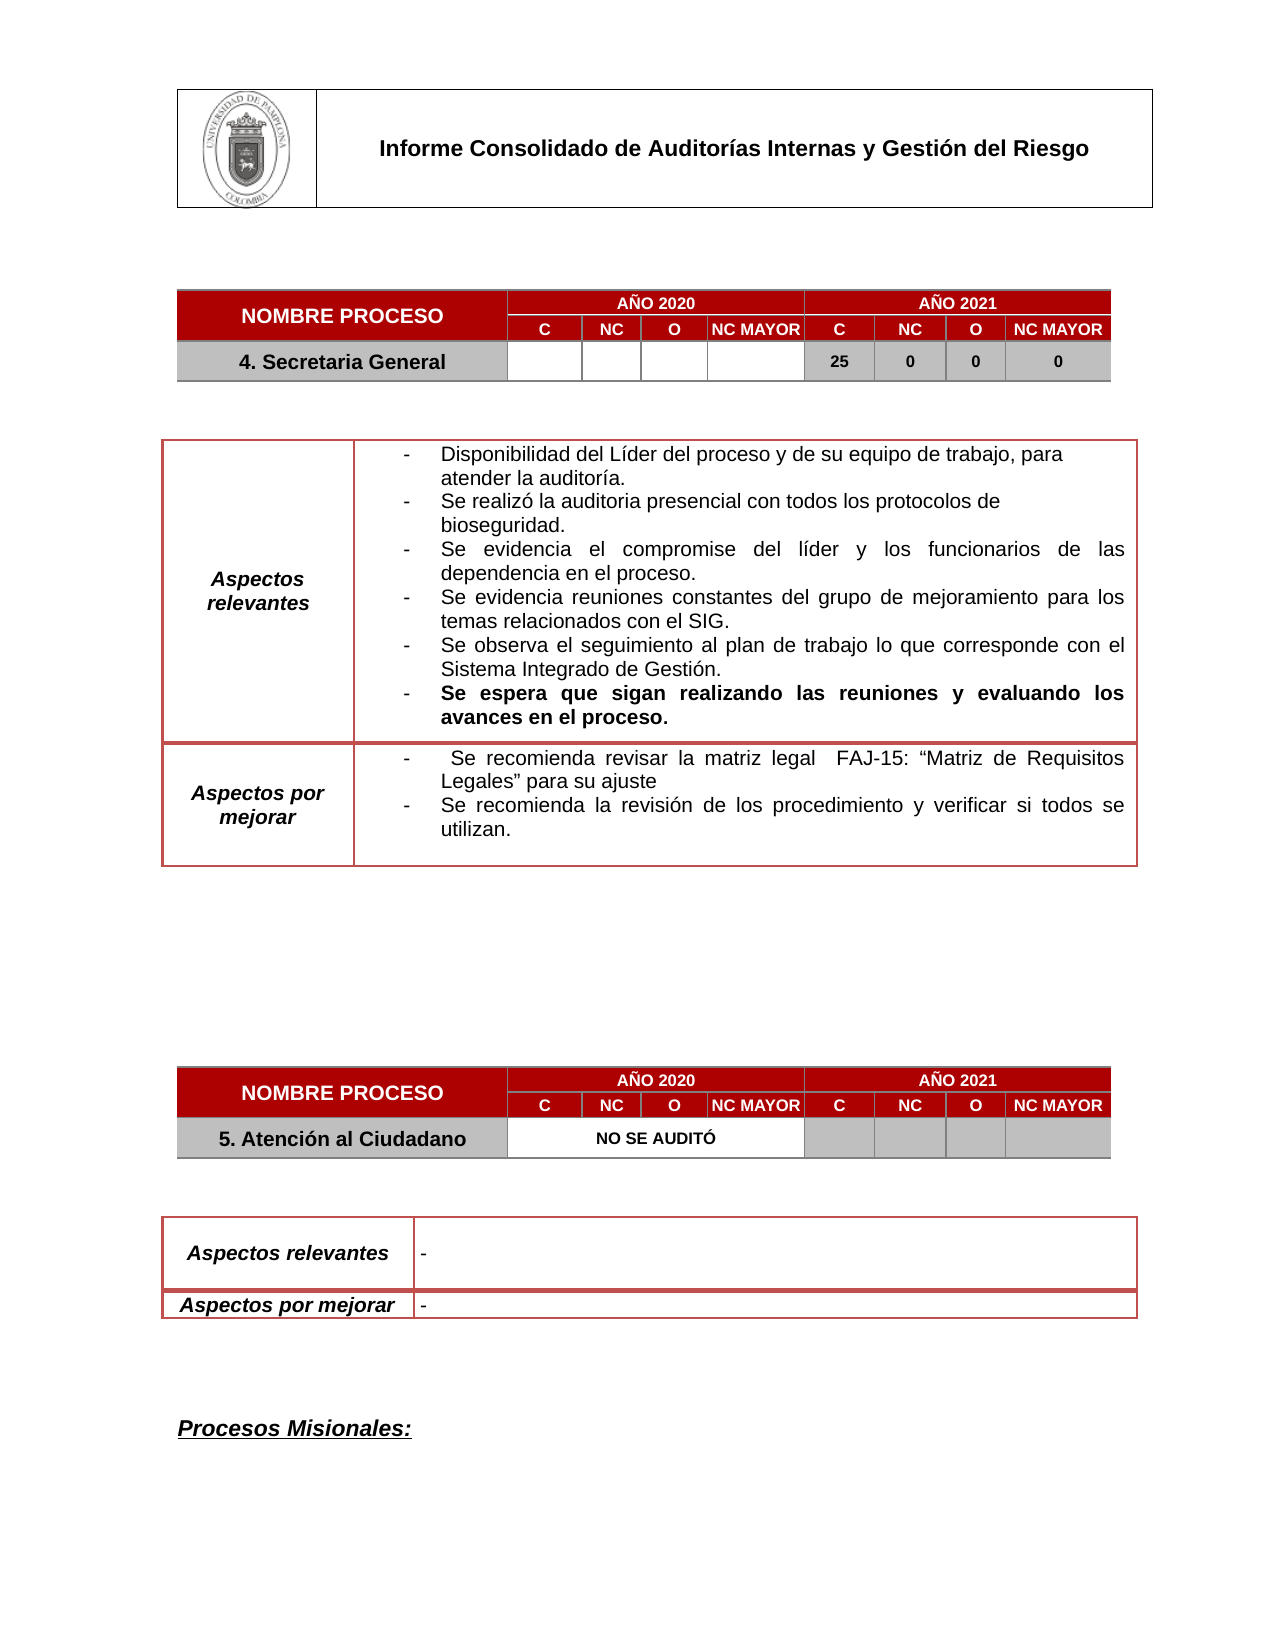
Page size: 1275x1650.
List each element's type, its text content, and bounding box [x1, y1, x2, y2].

table_cell Aspectos por mejorar [164, 745, 353, 865]
table_cell [1006, 1118, 1111, 1157]
table_cell 0 [875, 342, 945, 380]
table_cell [805, 1118, 874, 1157]
table_cell 5. Atención al Ciudadano [177, 1118, 507, 1157]
table_header AÑO 2021 [805, 291, 1111, 314]
table_cell [583, 342, 640, 380]
table_cell O [947, 1093, 1005, 1117]
table_header AÑO 2021 [805, 1068, 1111, 1091]
table_header Aspectos relevantes [164, 441, 353, 741]
table_cell NC [583, 1093, 640, 1117]
table_header NOMBRE PROCESO [177, 291, 507, 340]
table_cell NC MAYOR [708, 316, 804, 340]
table_cell 4. Secretaria General [177, 342, 507, 380]
table_header NOMBRE PROCESO [177, 1068, 507, 1117]
table_header AÑO 2020 [508, 1068, 804, 1091]
table_cell [947, 1118, 1005, 1157]
picture [202, 91, 290, 207]
table_cell O [642, 316, 707, 340]
table_cell [508, 342, 581, 380]
table_cell NC [583, 316, 640, 340]
table_cell C [805, 316, 874, 340]
table_cell NO SE AUDITÓ [508, 1118, 804, 1157]
table_cell NC MAYOR [1006, 1093, 1111, 1117]
table_cell Aspectos por mejorar [164, 1293, 413, 1317]
table_header Disponibilidad del Líder del proceso y de su equipo de trabajo, para atender la auditoría. Se realizó la auditoria presencial con todos los protocolos de bioseguridad. Se evidencia el compromise del líder y los funcionarios de las dependencia en el proceso. Se evidencia reuniones constantes del grupo de mejoramiento para los temas relacionados con el SIG. Se observa el seguimiento al plan de trabajo lo que corresponde con el Sistema Integrado de Gestión. Se espera que sigan realizando las reuniones y evaluando los avances en el proceso. [355, 441, 1136, 741]
table_header [415, 1218, 1136, 1288]
table_cell 0 [947, 342, 1005, 380]
table_cell C [805, 1093, 874, 1117]
table_cell [415, 1293, 1136, 1317]
table_header AÑO 2020 [508, 291, 804, 314]
text Procesos Misionales: [177, 1415, 1152, 1441]
table_cell Se recomienda revisar la matriz legal FAJ-15: “Matriz de Requisitos Legales” para su ajuste Se recomienda la revisión de los procedimiento y verificar si todos se utilizan. [355, 745, 1136, 865]
table_cell [875, 1118, 945, 1157]
table_cell C [508, 316, 581, 340]
table_header Aspectos relevantes [164, 1218, 413, 1288]
table_cell O [642, 1093, 707, 1117]
table_cell 25 [805, 342, 874, 380]
table_cell NC [875, 1093, 945, 1117]
table_cell [708, 342, 804, 380]
table_cell 0 [1006, 342, 1111, 380]
table_cell NC [875, 316, 945, 340]
table_cell O [947, 316, 1005, 340]
table_cell [642, 342, 707, 380]
table_cell C [508, 1093, 581, 1117]
table_cell NC MAYOR [1006, 316, 1111, 340]
table_cell NC MAYOR [708, 1093, 804, 1117]
